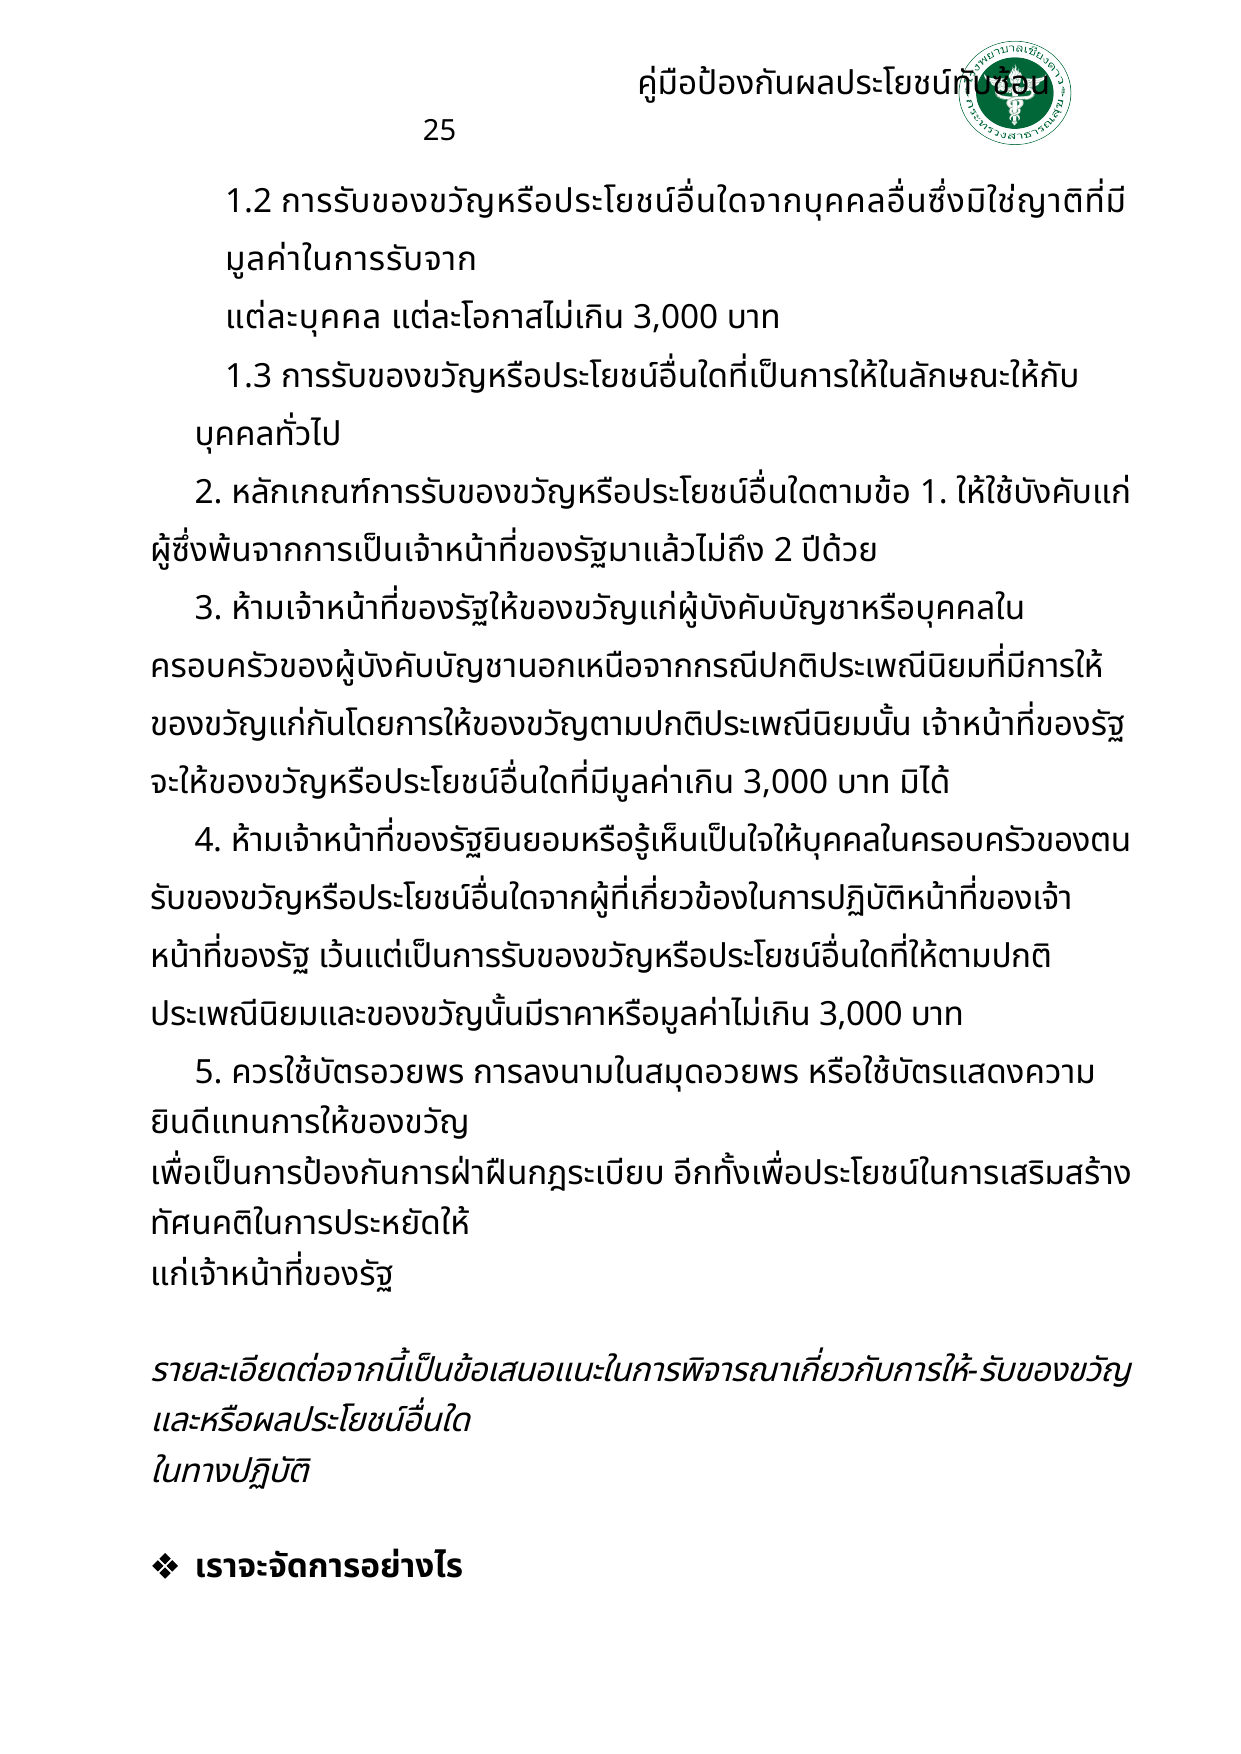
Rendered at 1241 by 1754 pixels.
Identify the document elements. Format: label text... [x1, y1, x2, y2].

text 5. ควรใช้บัตรอวยพร การลงนามในสมุดอวยพร หรือใช้บัตรแสดงความยินดีแทนการให้ของขวัญ เพื่อเป็นการป้องกันการฝ่าฝืนกฎระเบียบ อีกทั้งเพื่อประโยชน์ในการเสริมสร้างทัศนคติในการประหยัดให้ แก่เจ้าหน้าที่ของรัฐ [150, 1048, 1139, 1300]
text 4. ห้ามเจ้าหน้าที่ของรัฐยินยอมหรือรู้เห็นเป็นใจให้บุคคลในครอบครัวของตนรับของขวัญหรือประโยชน์อื่นใดจากผู้ที่เกี่ยวข้องในการปฏิบัติหน้าที่ของเจ้าหน้าที่ของรัฐ เว้นแต่เป็นการรับของขวัญหรือประโยชน์อื่นใดที่ให้ตามปกติประเพณีนิยมและของขวัญนั้นมีราคาหรือมูลค่าไม่เกิน 3,000 บาท [150, 816, 1139, 1040]
text 2. หลักเกณฑ์การรับของขวัญหรือประโยชน์อื่นใดตามข้อ 1. ให้ใช้บังคับแก่ผู้ซึ่งพ้นจากการเป็นเจ้าหน้าที่ของรัฐมาแล้วไม่ถึง 2 ปีด้วย [150, 467, 1139, 576]
text 1.3 การรับของขวัญหรือประโยชน์อื่นใดที่เป็นการให้ในลักษณะให้กับบุคคลทั่วไป [194, 351, 1139, 460]
text 1.2 การรับของขวัญหรือประโยชน์อื่นใดจากบุคคลอื่นซึ่งมิใช่ญาติที่มีมูลค่าในการรับจาก แต่ละบุคคล แต่ละโอกาสไม่เกิน 3,000 บาท [225, 177, 1139, 344]
list เราจะจัดการอย่างไร [150, 1542, 1139, 1593]
text 3. ห้ามเจ้าหน้าที่ของรัฐให้ของขวัญแก่ผู้บังคับบัญชาหรือบุคคลในครอบครัวของผู้บังคับบัญชานอกเหนือจากกรณีปกติประเพณีนิยมที่มีการให้ของขวัญแก่กันโดยการให้ของขวัญตามปกติประเพณีนิยมนั้น เจ้าหน้าที่ของรัฐจะให้ของขวัญหรือประโยชน์อื่นใดที่มีมูลค่าเกิน 3,000 บาท มิได้ [150, 584, 1139, 808]
text รายละเอียดต่อจากนี้เป็นข้อเสนอแนะในการพิจารณาเกี่ยวกับการให้-รับของขวัญและหรือผลประโยชน์อื่นใด ในทางปฏิบัติ [150, 1346, 1169, 1497]
picture [956, 38, 1074, 147]
